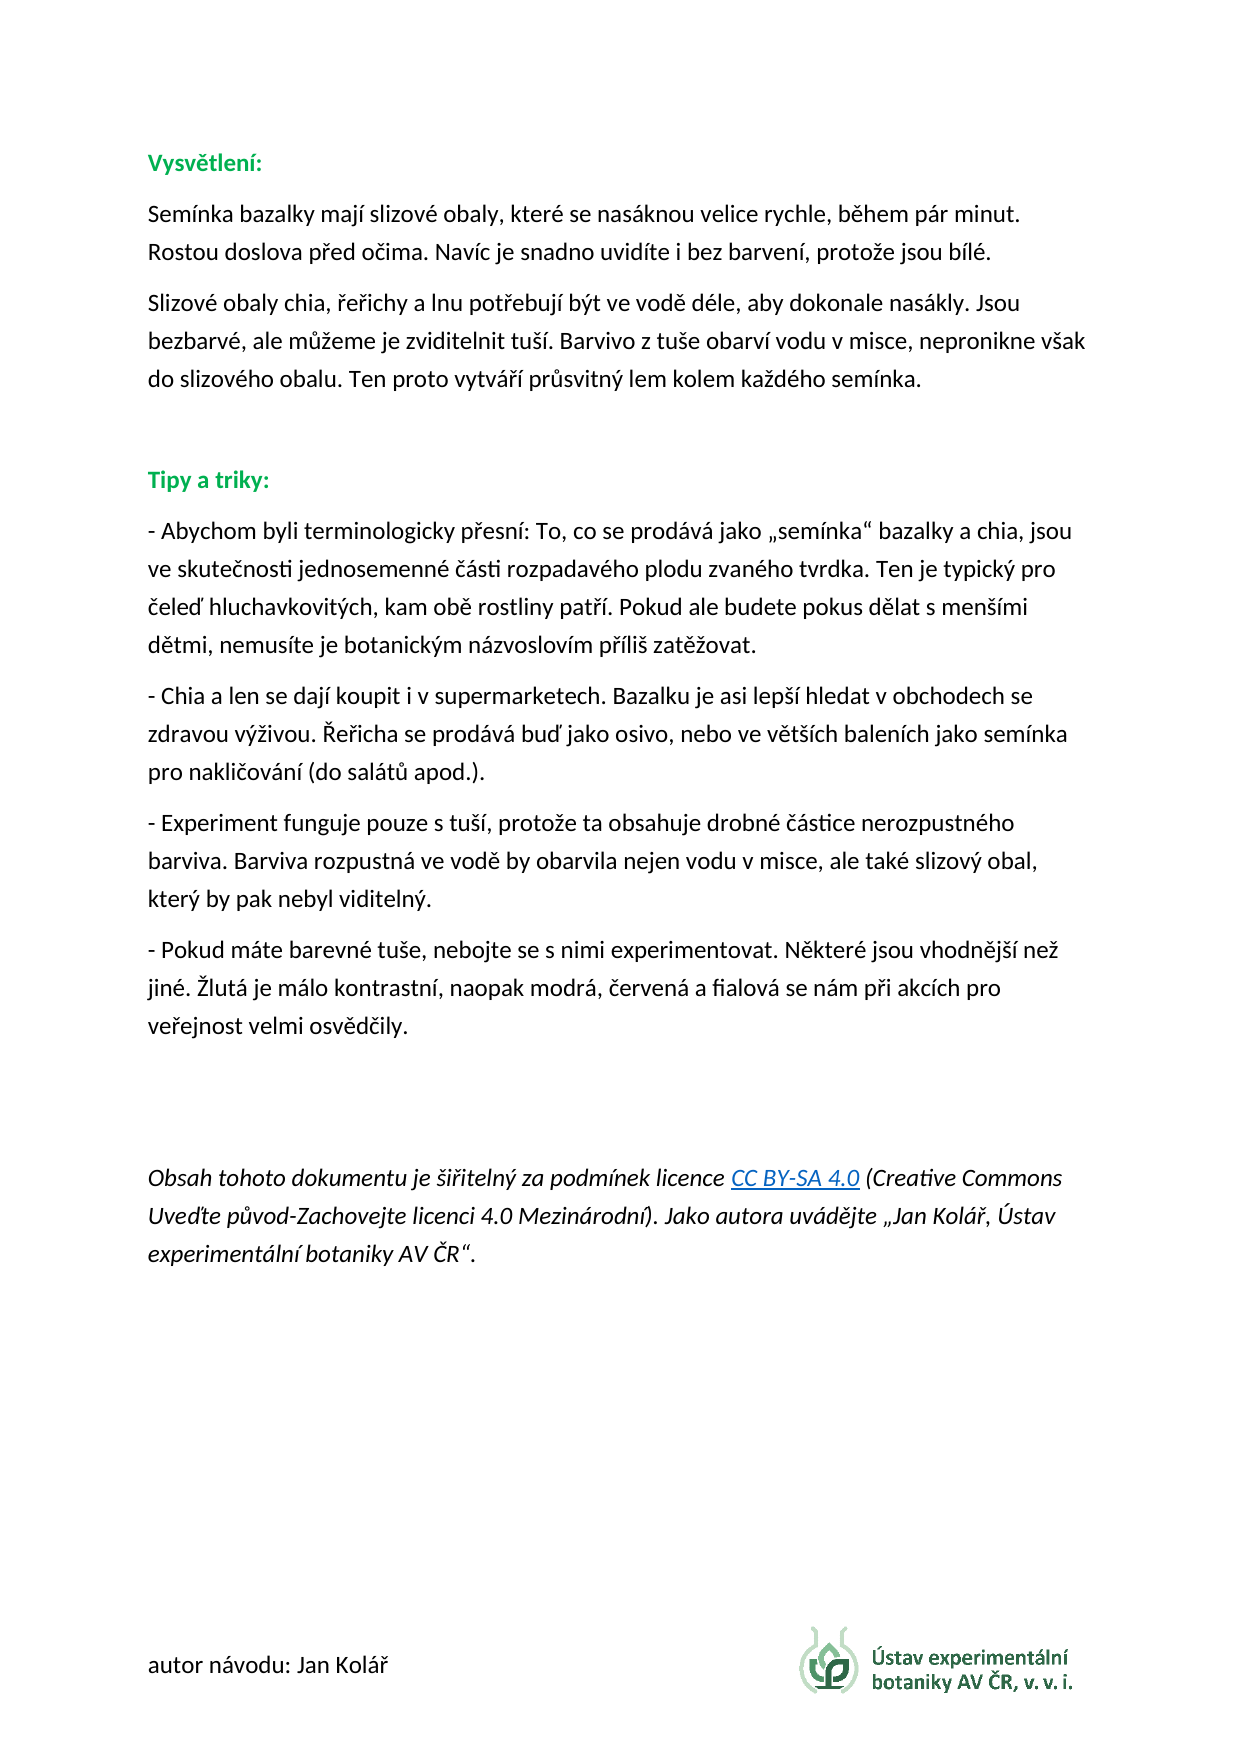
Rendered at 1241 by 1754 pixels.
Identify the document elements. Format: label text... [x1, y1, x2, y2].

text Slizové obaly chia, řeřichy a lnu potřebují být ve vodě déle, aby dokonale nasákly. Jsou bezbarvé, ale můžeme je zviditelnit tuší. Barvivo z tuše obarví vodu v misce, nepronikne však do slizového obalu. Ten proto vytváří průsvitný lem kolem každého semínka. [148, 287, 1093, 394]
text - Experiment funguje pouze s tuší, protože ta obsahuje drobné částice nerozpustného barviva. Barviva rozpustná ve vodě by obarvila nejen vodu v misce, ale také slizový obal, který by pak nebyl viditelný. [148, 807, 1093, 914]
text Obsah tohoto dokumentu je šiřitelný za podmínek licence CC BY-SA 4.0 (Creative Commons Uveďte původ-Zachovejte licenci 4.0 Mezinárodní). Jako autora uvádějte „Jan Kolář, Ústav experimentální botaniky AV ČR“. [148, 1162, 1093, 1269]
text - Abychom byli terminologicky přesní: To, co se prodává jako „semínka“ bazalky a chia, jsou ve skutečnosti jednosemenné části rozpadavého plodu zvaného tvrdka. Ten je typický pro čeleď hluchavkovitých, kam obě rostliny patří. Pokud ale budete pokus dělat s menšími dětmi, nemusíte je botanickým názvoslovím příliš zatěžovat. [148, 515, 1093, 660]
text Semínka bazalky mají slizové obaly, které se nasáknou velice rychle, během pár minut. Rostou doslova před očima. Navíc je snadno uvidíte i bez barvení, protože jsou bílé. [148, 198, 1093, 267]
text - Chia a len se dají koupit i v supermarketech. Bazalku je asi lepší hledat v obchodech se zdravou výživou. Řeřicha se prodává buď jako osivo, nebo ve větších baleních jako semínka pro nakličování (do salátů apod.). [148, 680, 1093, 787]
text Vysvětlení: [148, 148, 1093, 178]
text Tipy a triky: [148, 464, 1093, 495]
text - Pokud máte barevné tuše, nebojte se s nimi experimentovat. Některé jsou vhodnější než jiné. Žlutá je málo kontrastní, naopak modrá, červená a fialová se nám při akcích pro veřejnost velmi osvědčily. [148, 934, 1093, 1041]
picture [776, 1616, 1089, 1701]
